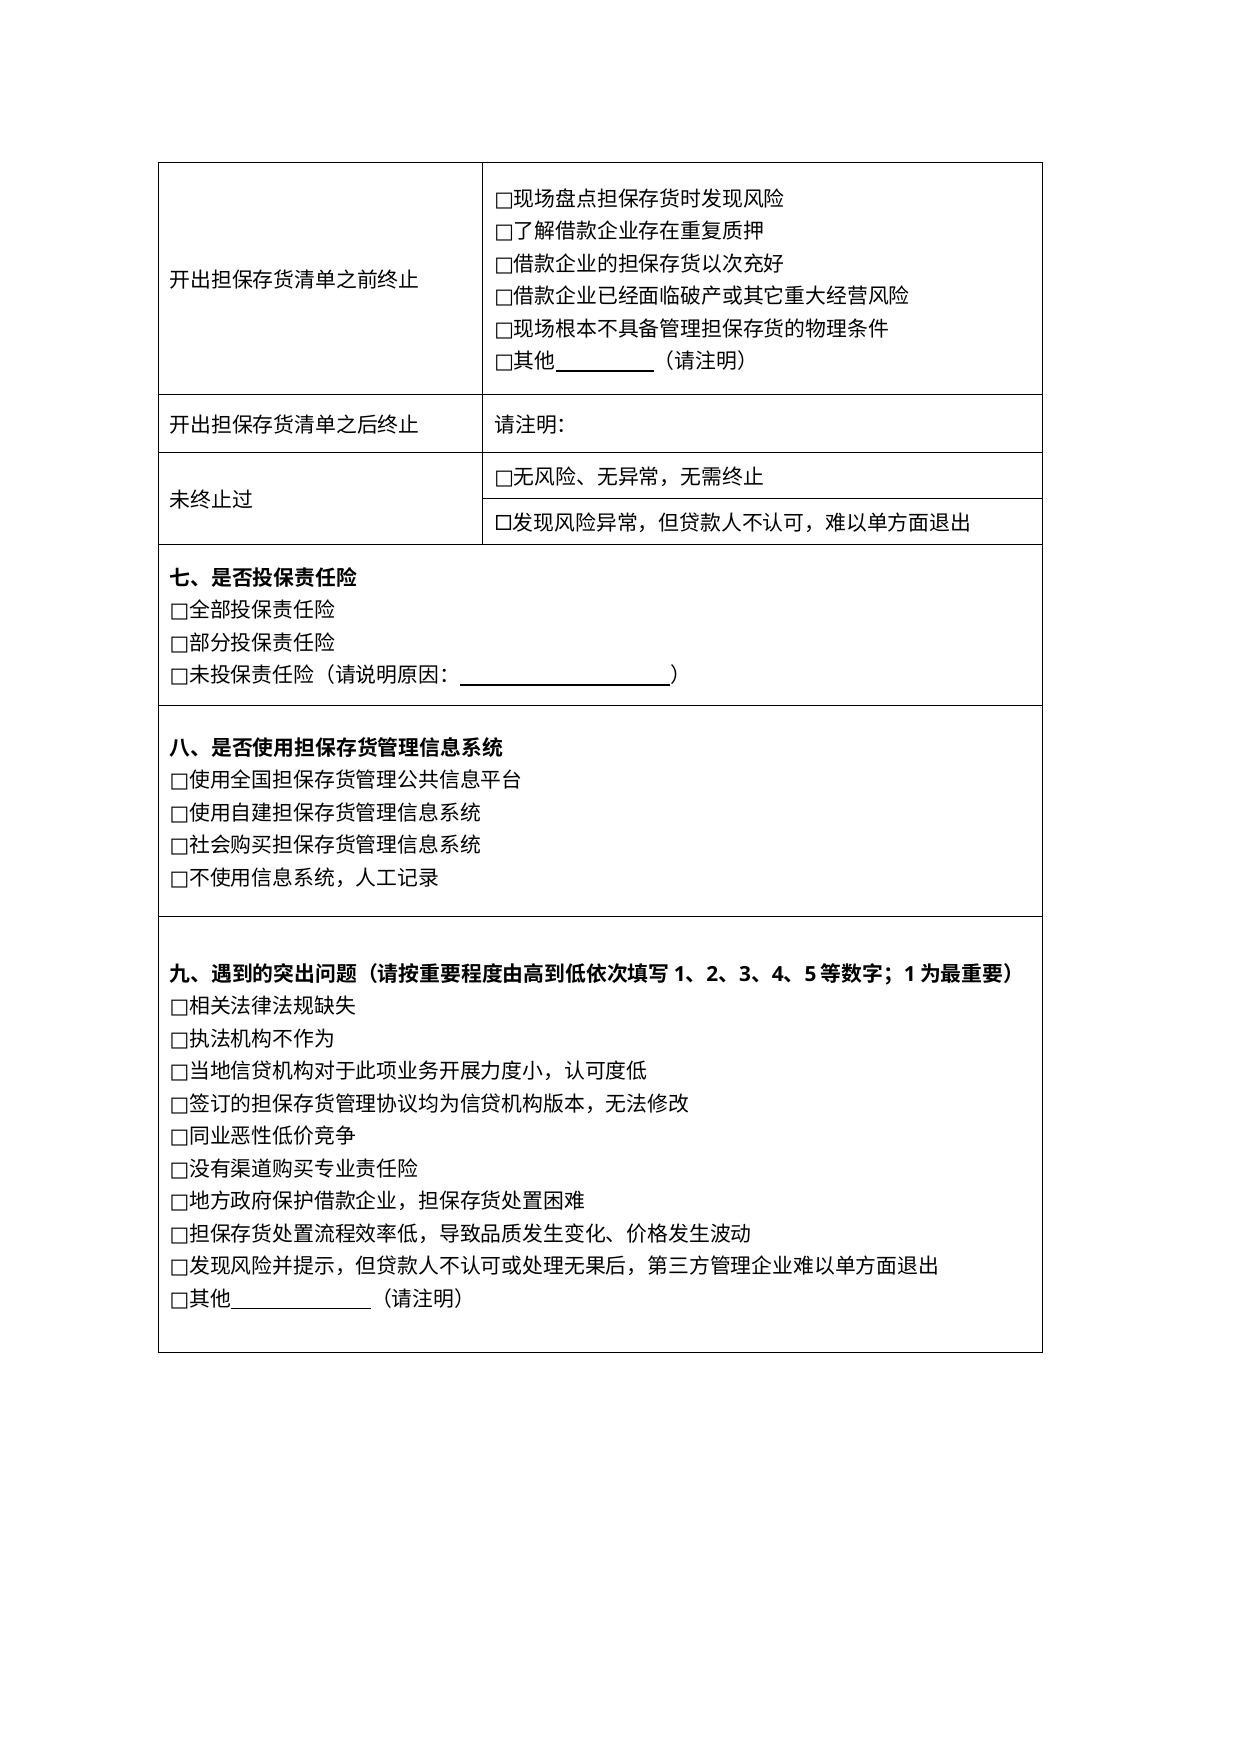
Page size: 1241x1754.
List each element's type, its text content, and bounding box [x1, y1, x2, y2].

table_cell 九、遇到的突出问题（请按重要程度由高到低依次填写1、2、3、4、5等数字；1为最重要） □相关法律法规缺失 □执法机构不作为 □当地信贷机构对于此项业务开展力度小，认可度低 □签订的担保存货管理协议均为信贷机构版本，无法修改 □同业恶性低价竞争 □没有渠道购买专业责任险 □地方政府保护借款企业，担保存货处置困难 □担保存货处置流程效率低，导致品质发生变化、价格发生波动 □发现风险并提示，但贷款人不认可或处理无果后，第三方管理企业难以单方面退出 □其他 （请注明） [159, 917, 1042, 1352]
table_cell 七、是否投保责任险 □全部投保责任险 □部分投保责任险 □未投保责任险（请说明原因： ） [159, 545, 1042, 705]
table_cell 未终止过 [159, 453, 482, 543]
table_cell 开出担保存货清单之前终止 [159, 163, 482, 394]
table_cell 发现风险异常，但贷款人不认可，难以单方面退出 [483, 499, 1042, 543]
table_cell 请注明： [483, 395, 1042, 452]
table_cell 开出担保存货清单之后终止 [159, 395, 482, 452]
table_cell □无风险、无异常，无需终止 [483, 453, 1042, 498]
table_cell □现场盘点担保存货时发现风险 □了解借款企业存在重复质押 □借款企业的担保存货以次充好 □借款企业已经面临破产或其它重大经营风险 □现场根本不具备管理担保存货的物理条件 □其他 （请注明） [483, 163, 1042, 394]
table_cell 是否使用担保存货管理信息系统 □使用全国担保存货管理公共信息平台 □使用自建担保存货管理信息系统 □社会购买担保存货管理信息系统 □不使用信息系统，人工记录 [159, 706, 1042, 916]
